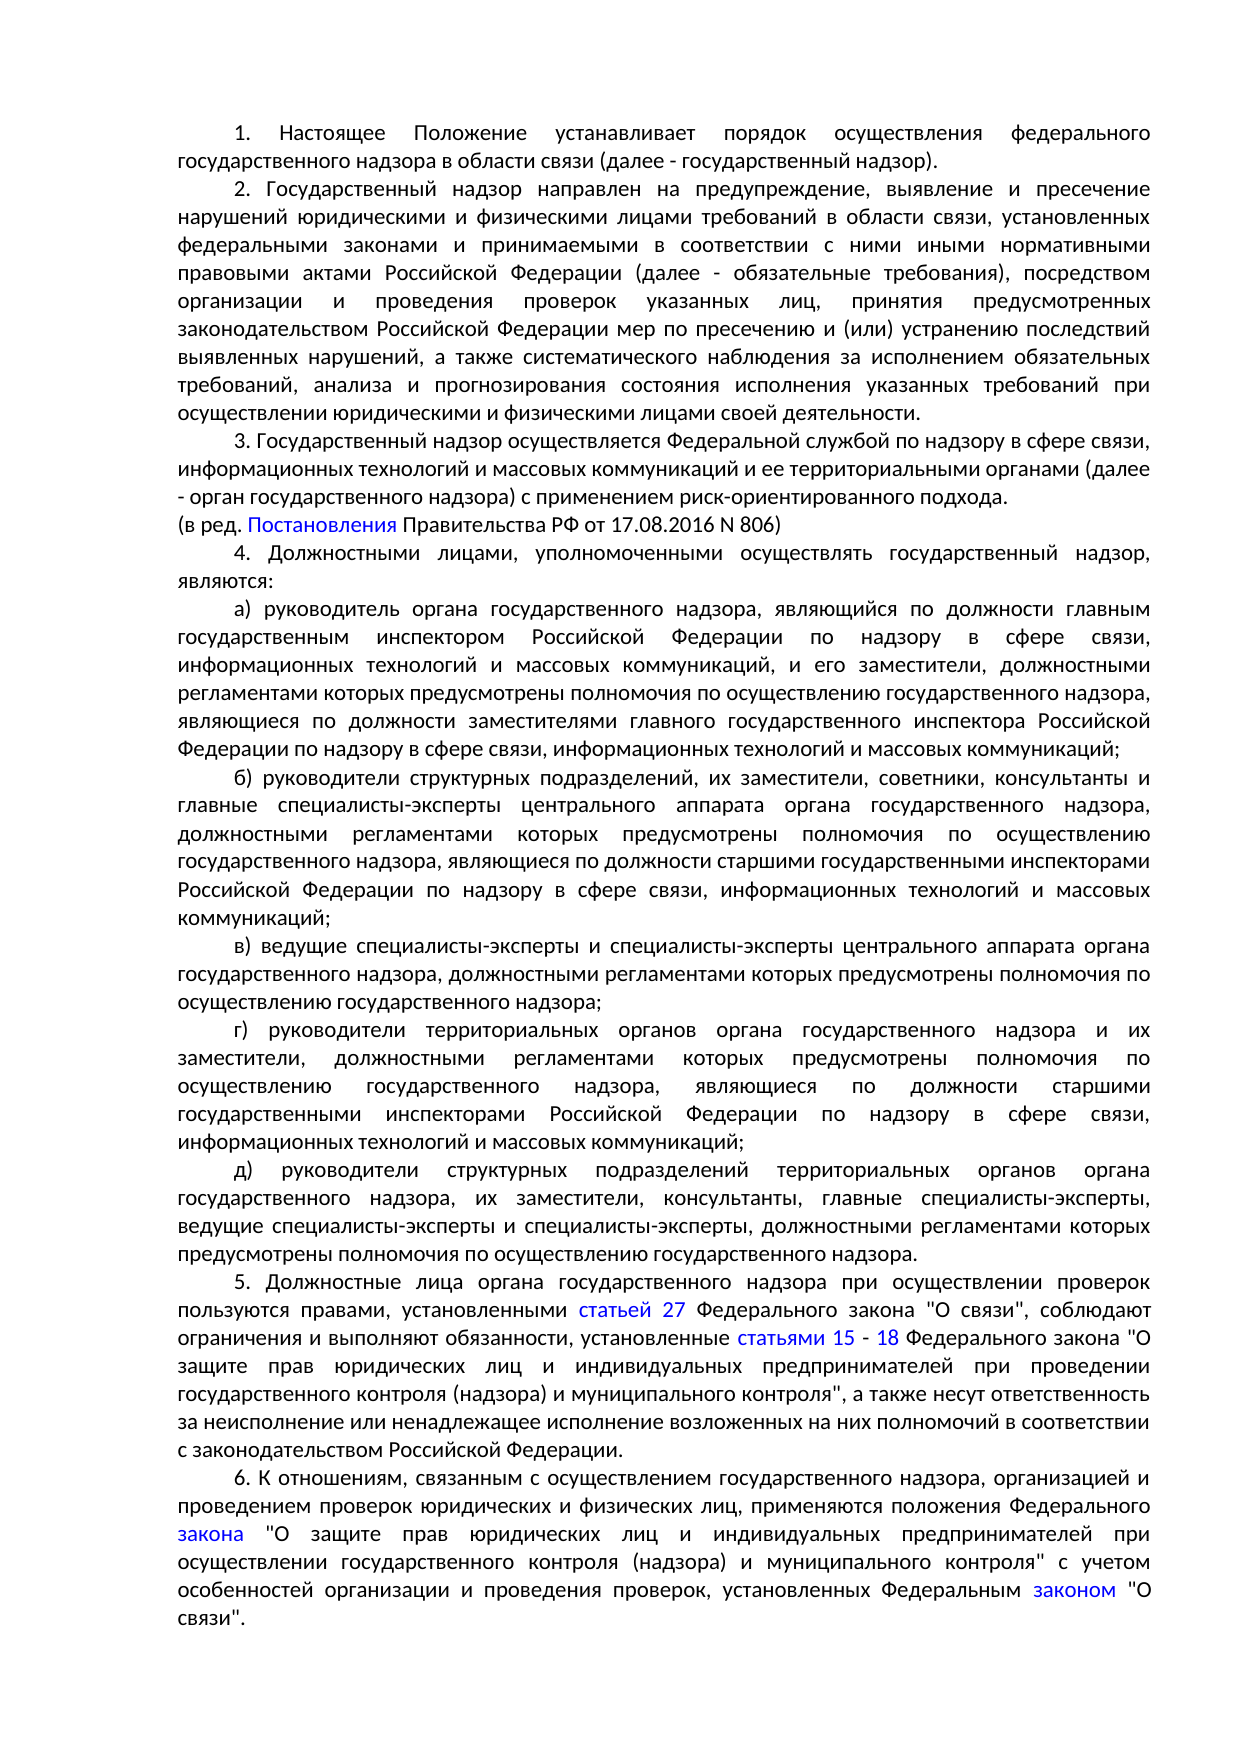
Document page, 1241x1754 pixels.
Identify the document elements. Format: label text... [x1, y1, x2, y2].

text 1. Настоящее Положение устанавливает порядок осуществления федерального государственного надзора в области связи (далее - государственный надзор). [177, 118, 1152, 174]
text 3. Государственный надзор осуществляется Федеральной службой по надзору в сфере связи, информационных технологий и массовых коммуникаций и ее территориальными органами (далее - орган государственного надзора) с применением риск-ориентированного подхода. [177, 426, 1152, 510]
text 2. Государственный надзор направлен на предупреждение, выявление и пресечение нарушений юридическими и физическими лицами требований в области связи, установленных федеральными законами и принимаемыми в соответствии с ними иными нормативными правовыми актами Российской Федерации (далее - обязательные требования), посредством организации и проведения проверок указанных лиц, принятия предусмотренных законодательством Российской Федерации мер по пресечению и (или) устранению последствий выявленных нарушений, а также систематического наблюдения за исполнением обязательных требований, анализа и прогнозирования состояния исполнения указанных требований при осуществлении юридическими и физическими лицами своей деятельности. [177, 174, 1152, 426]
text г) руководители территориальных органов органа государственного надзора и их заместители, должностными регламентами которых предусмотрены полномочия по осуществлению государственного надзора, являющиеся по должности старшими государственными инспекторами Российской Федерации по надзору в сфере связи, информационных технологий и массовых коммуникаций; [177, 1015, 1152, 1155]
text (в ред. Постановления Правительства РФ от 17.08.2016 N 806) [177, 510, 1152, 538]
text д) руководители структурных подразделений территориальных органов органа государственного надзора, их заместители, консультанты, главные специалисты-эксперты, ведущие специалисты-эксперты и специалисты-эксперты, должностными регламентами которых предусмотрены полномочия по осуществлению государственного надзора. [177, 1155, 1152, 1267]
text б) руководители структурных подразделений, их заместители, советники, консультанты и главные специалисты-эксперты центрального аппарата органа государственного надзора, должностными регламентами которых предусмотрены полномочия по осуществлению государственного надзора, являющиеся по должности старшими государственными инспекторами Российской Федерации по надзору в сфере связи, информационных технологий и массовых коммуникаций; [177, 763, 1152, 931]
text 5. Должностные лица органа государственного надзора при осуществлении проверок пользуются правами, установленными статьей 27 Федерального закона "О связи", соблюдают ограничения и выполняют обязанности, установленные статьями 15 - 18 Федерального закона "О защите прав юридических лиц и индивидуальных предпринимателей при проведении государственного контроля (надзора) и муниципального контроля", а также несут ответственность за неисполнение или ненадлежащее исполнение возложенных на них полномочий в соответствии с законодательством Российской Федерации. [177, 1267, 1152, 1463]
text 6. К отношениям, связанным с осуществлением государственного надзора, организацией и проведением проверок юридических и физических лиц, применяются положения Федерального закона "О защите прав юридических лиц и индивидуальных предпринимателей при осуществлении государственного контроля (надзора) и муниципального контроля" с учетом особенностей организации и проведения проверок, установленных Федеральным законом "О связи". [177, 1463, 1152, 1631]
text а) руководитель органа государственного надзора, являющийся по должности главным государственным инспектором Российской Федерации по надзору в сфере связи, информационных технологий и массовых коммуникаций, и его заместители, должностными регламентами которых предусмотрены полномочия по осуществлению государственного надзора, являющиеся по должности заместителями главного государственного инспектора Российской Федерации по надзору в сфере связи, информационных технологий и массовых коммуникаций; [177, 594, 1152, 763]
text в) ведущие специалисты-эксперты и специалисты-эксперты центрального аппарата органа государственного надзора, должностными регламентами которых предусмотрены полномочия по осуществлению государственного надзора; [177, 931, 1152, 1015]
text 4. Должностными лицами, уполномоченными осуществлять государственный надзор, являются: [177, 538, 1152, 594]
